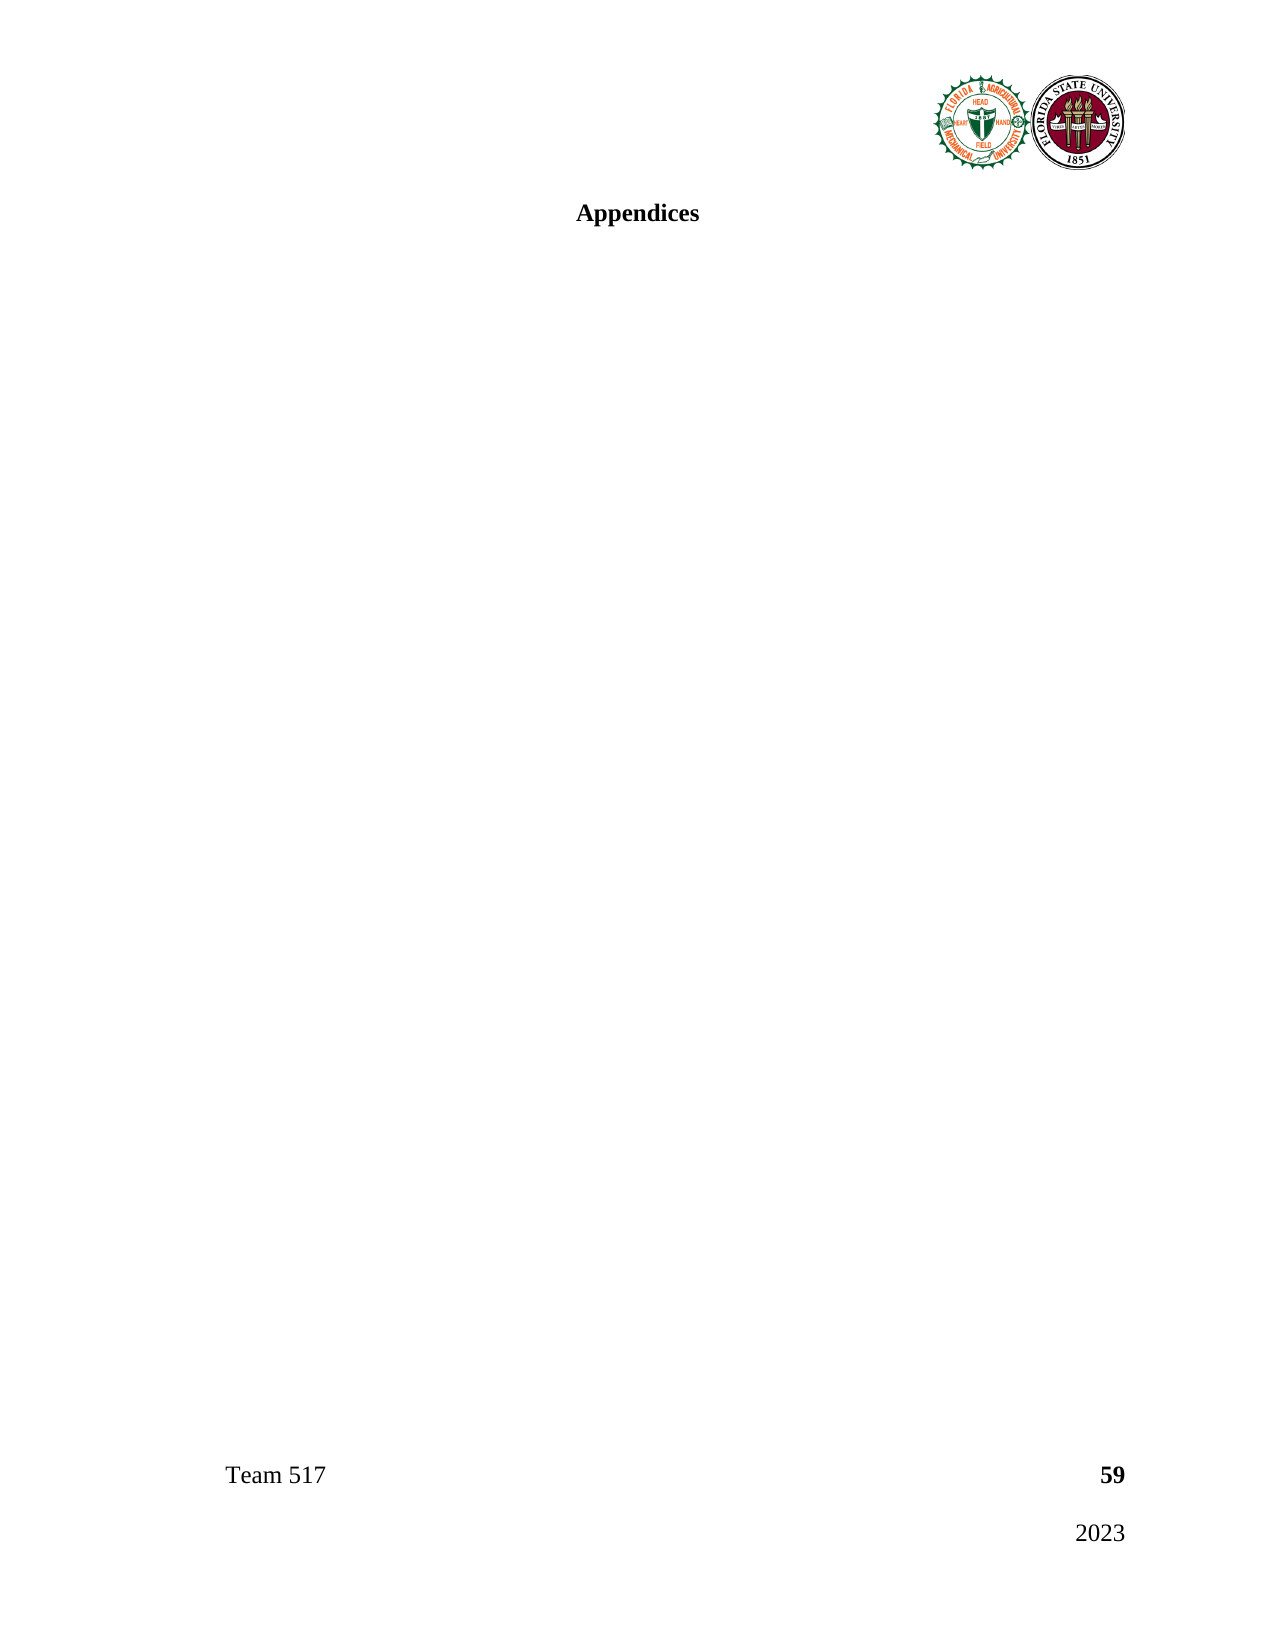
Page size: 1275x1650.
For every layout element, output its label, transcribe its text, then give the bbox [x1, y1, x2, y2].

subtitle Appendices [150, 198, 1125, 227]
picture [933, 75, 1125, 170]
